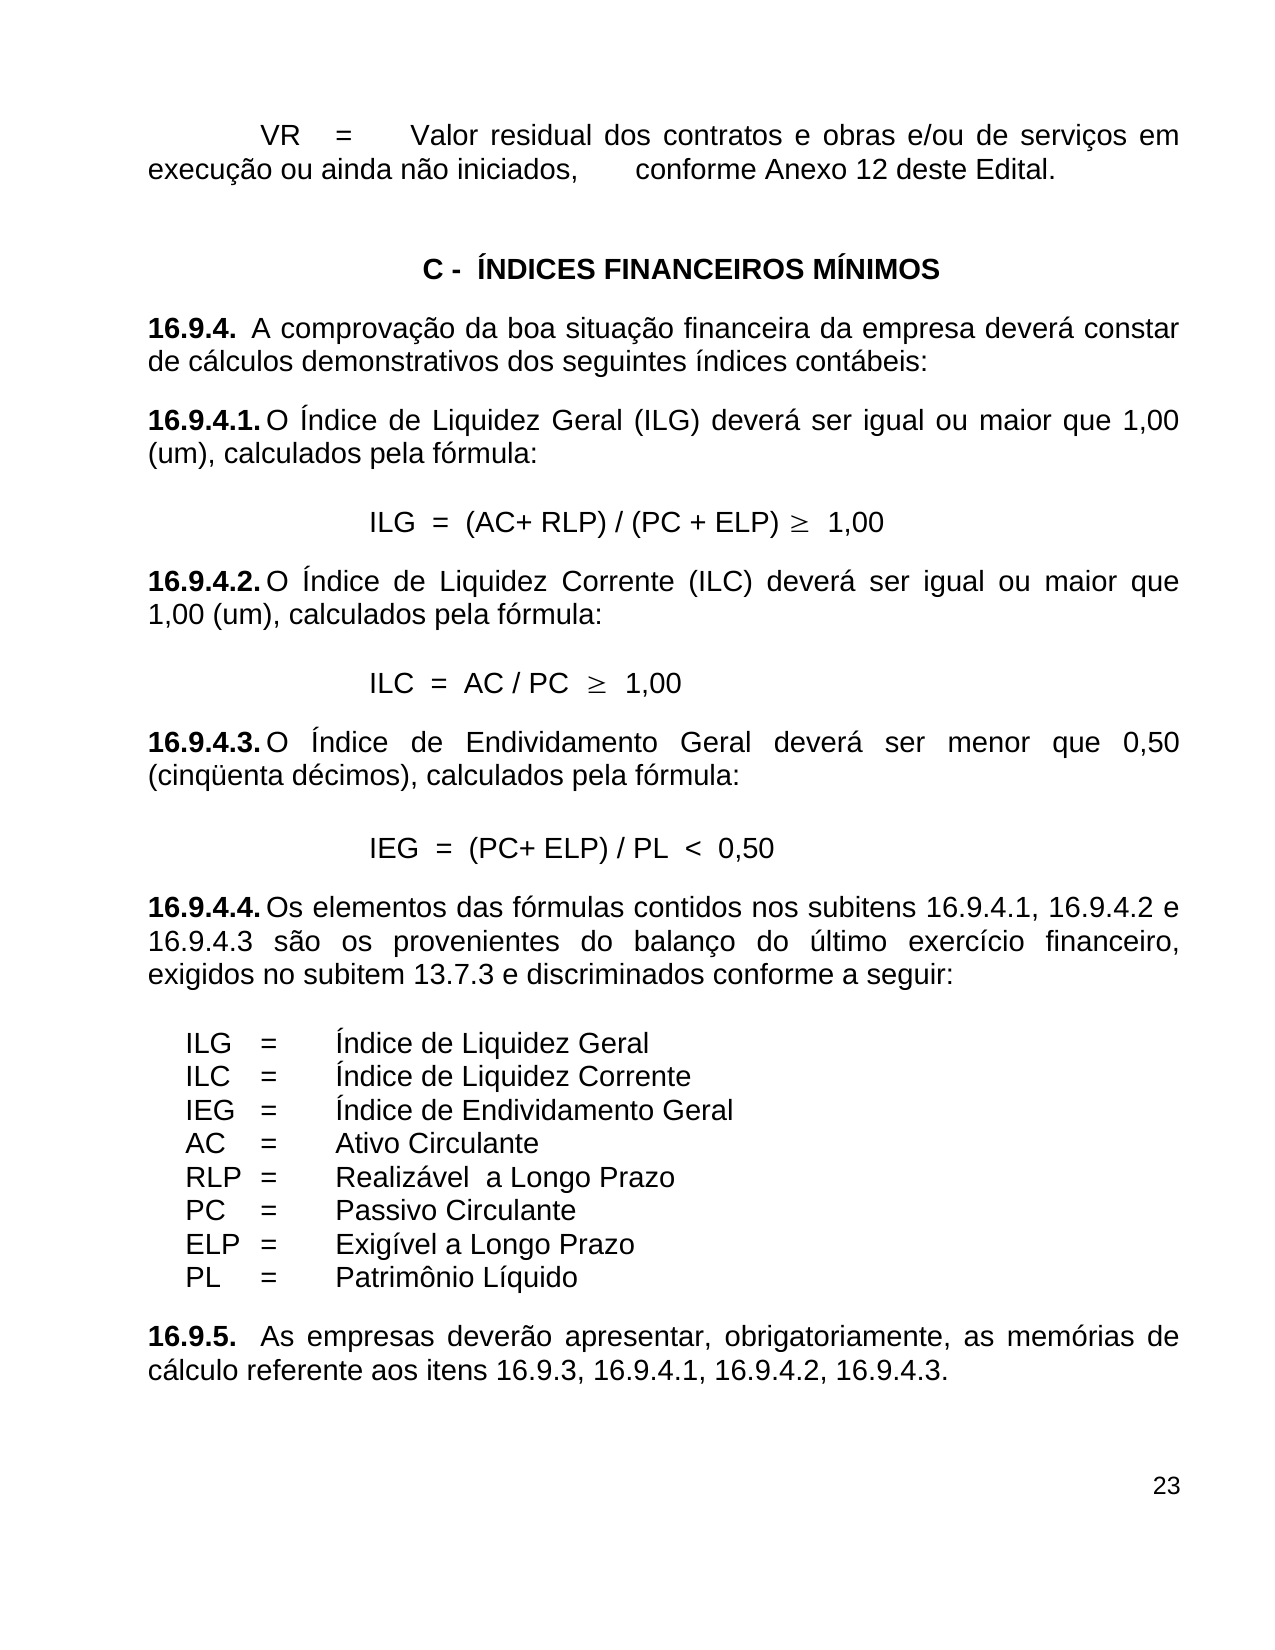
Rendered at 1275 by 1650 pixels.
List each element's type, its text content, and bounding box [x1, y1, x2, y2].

text ELP = Exigível a Longo Prazo [110, 1227, 1181, 1261]
text IEG = (PC+ ELP) / PL < 0,50 [295, 832, 1181, 865]
text AC = Ativo Circulante [110, 1126, 1181, 1160]
subtitle As empresas deverão apresentar, obrigatoriamente, as memórias de cálculo referente aos itens 16.9.3, 16.9.4.1, 16.9.4.2, 16.9.4.3. [148, 1319, 1181, 1386]
subtitle A comprovação da boa situação financeira da empresa deverá constar de cálculos demonstrativos dos seguintes índices contábeis: [148, 311, 1181, 378]
text IEG = Índice de Endividamento Geral [110, 1093, 1181, 1126]
text ILG = (AC+ RLP) / (PC + ELP) 1,00 [295, 505, 1181, 539]
subtitle Os elementos das fórmulas contidos nos subitens 16.9.4.1, 16.9.4.2 e 16.9.4.3 são os provenientes do balanço do último exercício financeiro, exigidos no subitem 13.7.3 e discriminados conforme a seguir: [148, 890, 1181, 991]
subtitle O Índice de Endividamento Geral deverá ser menor que 0,50 (cinqüenta décimos), calculados pela fórmula: [148, 725, 1181, 792]
subtitle O Índice de Liquidez Corrente (ILC) deverá ser igual ou maior que 1,00 (um), calculados pela fórmula: [148, 564, 1181, 631]
subtitle O Índice de Liquidez Geral (ILG) deverá ser igual ou maior que 1,00 (um), calculados pela fórmula: [148, 403, 1181, 470]
text C - ÍNDICES FINANCEIROS MÍNIMOS [110, 252, 1253, 286]
text ILC = Índice de Liquidez Corrente [110, 1059, 1181, 1093]
text PL = Patrimônio Líquido [110, 1261, 1181, 1294]
text PC = Passivo Circulante [110, 1193, 1181, 1227]
text RLP = Realizável a Longo Prazo [110, 1160, 1181, 1193]
text ILC = AC / PC 1,00 [295, 666, 1181, 700]
text VR = Valor residual dos contratos e obras e/ou de serviços em execução ou ainda não iniciados, conforme Anexo 12 deste Edital. [148, 118, 1181, 185]
text ILG = Índice de Liquidez Geral [110, 1026, 1181, 1059]
